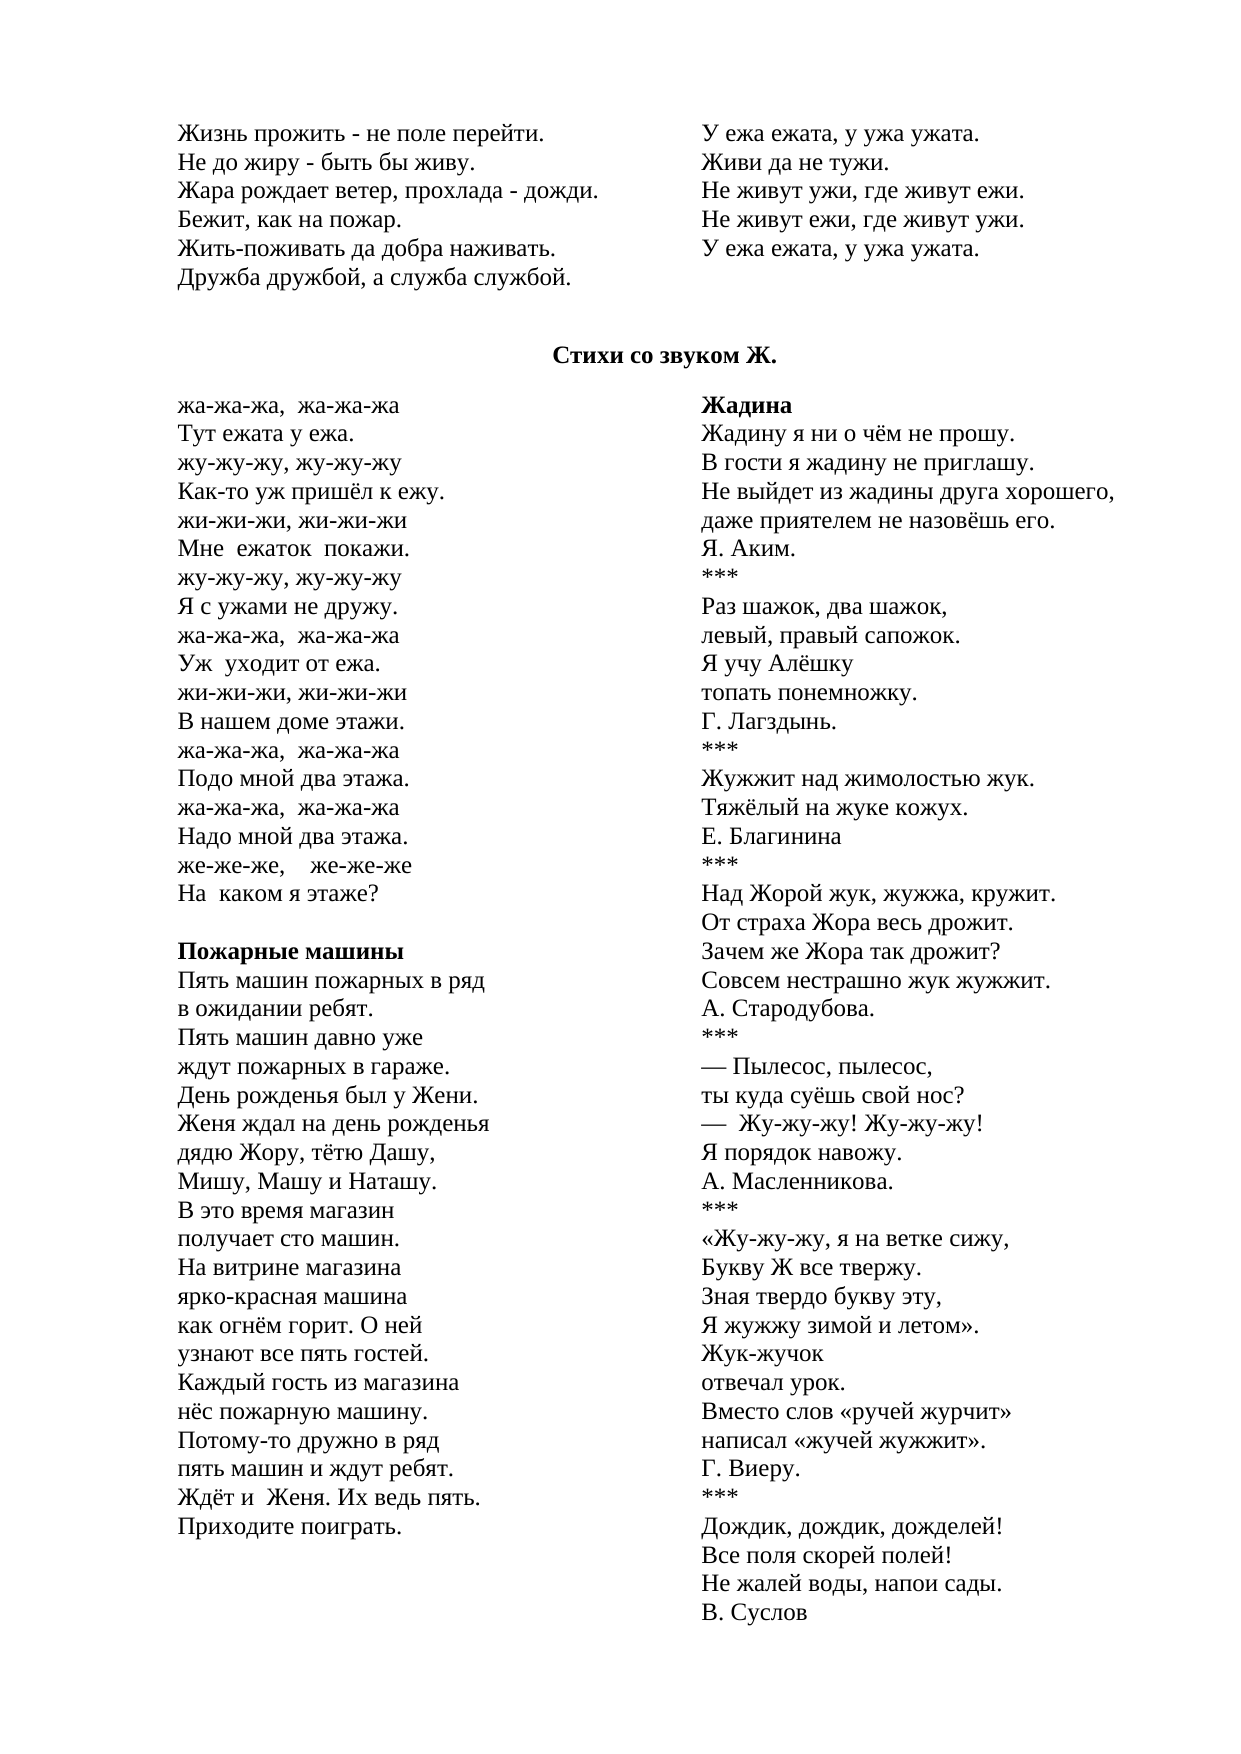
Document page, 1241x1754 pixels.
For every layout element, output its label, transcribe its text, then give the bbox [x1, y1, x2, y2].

text узнают все пять гостей. [177, 1338, 627, 1367]
text левый, правый сапожок. [701, 620, 1152, 648]
text На каком я этаже? [177, 878, 627, 907]
text — Жу-жу-жу! Жу-жу-жу! [701, 1108, 1152, 1137]
text Букву Ж все твержу. [701, 1252, 1152, 1281]
text пять машин и ждут ребят. [177, 1453, 627, 1482]
text даже приятелем не назовёшь его. [701, 505, 1152, 533]
text Вместо слов «ручей журчит» [701, 1396, 1152, 1425]
text Жара рождает ветер, прохлада - дожди. [177, 176, 627, 204]
text Мне ежаток покажи. [177, 533, 627, 562]
text На витрине магазина [177, 1252, 627, 1281]
text Я порядок навожу. [701, 1137, 1152, 1166]
text жа-жа-жа, жа-жа-жа [177, 735, 627, 763]
text жа-жа-жа, жа-жа-жа [177, 792, 627, 821]
text ждут пожарных в гараже. [177, 1051, 627, 1080]
text — Пылесос, пылесос, [701, 1051, 1152, 1080]
text Подо мной два этажа. [177, 763, 627, 792]
text Потому-то дружно в ряд [177, 1425, 627, 1453]
text ты куда суёшь свой нос? [701, 1080, 1152, 1108]
text Пять машин пожарных в ряд [177, 965, 627, 993]
text *** [701, 1195, 1152, 1223]
text Тут ежата у ежа. [177, 418, 627, 447]
text Жить-поживать да добра наживать. [177, 233, 627, 262]
text Жизнь прожить - не поле перейти. [177, 118, 627, 147]
text Тяжёлый на жуке кожух. [701, 792, 1152, 821]
text Г. Лагздынь. [701, 706, 1152, 735]
text В это время магазин [177, 1195, 627, 1223]
text Пожарные машины [177, 936, 627, 965]
text жи-жи-жи, жи-жи-жи [177, 677, 627, 706]
text Г. Виеру. [701, 1453, 1152, 1482]
text же-же-же, же-же-же [177, 850, 627, 878]
text Пять машин давно уже [177, 1022, 627, 1051]
text Зачем же Жора так дрожит? [701, 936, 1152, 965]
text *** [701, 735, 1152, 763]
text как огнём горит. О ней [177, 1310, 627, 1338]
text Не до жиру - быть бы живу. [177, 147, 627, 176]
text Не выйдет из жадины друга хорошего, [701, 476, 1152, 505]
text Ждёт и Женя. Их ведь пять. [177, 1482, 627, 1511]
text Раз шажок, два шажок, [701, 591, 1152, 620]
text У ежа ежата, у ужа ужата. [701, 118, 1152, 147]
text Жадину я ни о чём не прошу. [701, 418, 1152, 447]
text У ежа ежата, у ужа ужата. [701, 233, 1152, 262]
text жа-жа-жа, жа-жа-жа [177, 620, 627, 648]
text Надо мной два этажа. [177, 821, 627, 850]
text Живи да не тужи. [701, 147, 1152, 176]
text Дружба дружбой, а служба службой. [177, 262, 627, 291]
text Жужжит над жимолостью жук. [701, 763, 1152, 792]
text жу-жу-жу, жу-жу-жу [177, 447, 627, 476]
text дядю Жору, тётю Дашу, [177, 1137, 627, 1166]
text Женя ждал на день рожденья [177, 1108, 627, 1137]
text Я с ужами не дружу. [177, 591, 627, 620]
text «Жу-жу-жу, я на ветке сижу, [701, 1223, 1152, 1252]
text *** [701, 1022, 1152, 1051]
text получает сто машин. [177, 1223, 627, 1252]
text *** [701, 850, 1152, 878]
text ярко-красная машина [177, 1281, 627, 1310]
text А. Стародубова. [701, 993, 1152, 1022]
text Я жужжу зимой и летом». [701, 1310, 1152, 1338]
text Не жалей воды, напои сады. [701, 1568, 1152, 1597]
text Над Жорой жук, жужжа, кружит. [701, 878, 1152, 907]
text Стихи со звуком Ж. [177, 340, 1152, 369]
text нёс пожарную машину. [177, 1396, 627, 1425]
text Я. Аким. [701, 533, 1152, 562]
text Зная твердо букву эту, [701, 1281, 1152, 1310]
text Совсем нестрашно жук жужжит. [701, 965, 1152, 993]
text В. Суслов [701, 1597, 1152, 1626]
text В нашем доме этажи. [177, 706, 627, 735]
text жа-жа-жа, жа-жа-жа [177, 390, 627, 418]
text День рожденья был у Жени. [177, 1080, 627, 1108]
text Бежит, как на пожар. [177, 204, 627, 233]
text Все поля скорей полей! [701, 1540, 1152, 1568]
text в ожидании ребят. [177, 993, 627, 1022]
text От страха Жора весь дрожит. [701, 907, 1152, 936]
text Е. Благинина [701, 821, 1152, 850]
text А. Масленникова. [701, 1166, 1152, 1195]
text топать понемножку. [701, 677, 1152, 706]
text Жадина [701, 390, 1152, 418]
text Жук-жучок [701, 1338, 1152, 1367]
text Дождик, дождик, дожделей! [701, 1511, 1152, 1540]
text Мишу, Машу и Наташу. [177, 1166, 627, 1195]
text Как-то уж пришёл к ежу. [177, 476, 627, 505]
text Я учу Алёшку [701, 648, 1152, 677]
text *** [701, 1482, 1152, 1511]
text Уж уходит от ежа. [177, 648, 627, 677]
text *** [701, 562, 1152, 591]
text жу-жу-жу, жу-жу-жу [177, 562, 627, 591]
text В гости я жадину не приглашу. [701, 447, 1152, 476]
text жи-жи-жи, жи-жи-жи [177, 505, 627, 533]
text Каждый гость из магазина [177, 1367, 627, 1396]
text Не живут ужи, где живут ежи. [701, 176, 1152, 204]
text отвечал урок. [701, 1367, 1152, 1396]
text Приходите поиграть. [177, 1511, 627, 1540]
text написал «жучей жужжит». [701, 1425, 1152, 1453]
text Не живут ежи, где живут ужи. [701, 204, 1152, 233]
